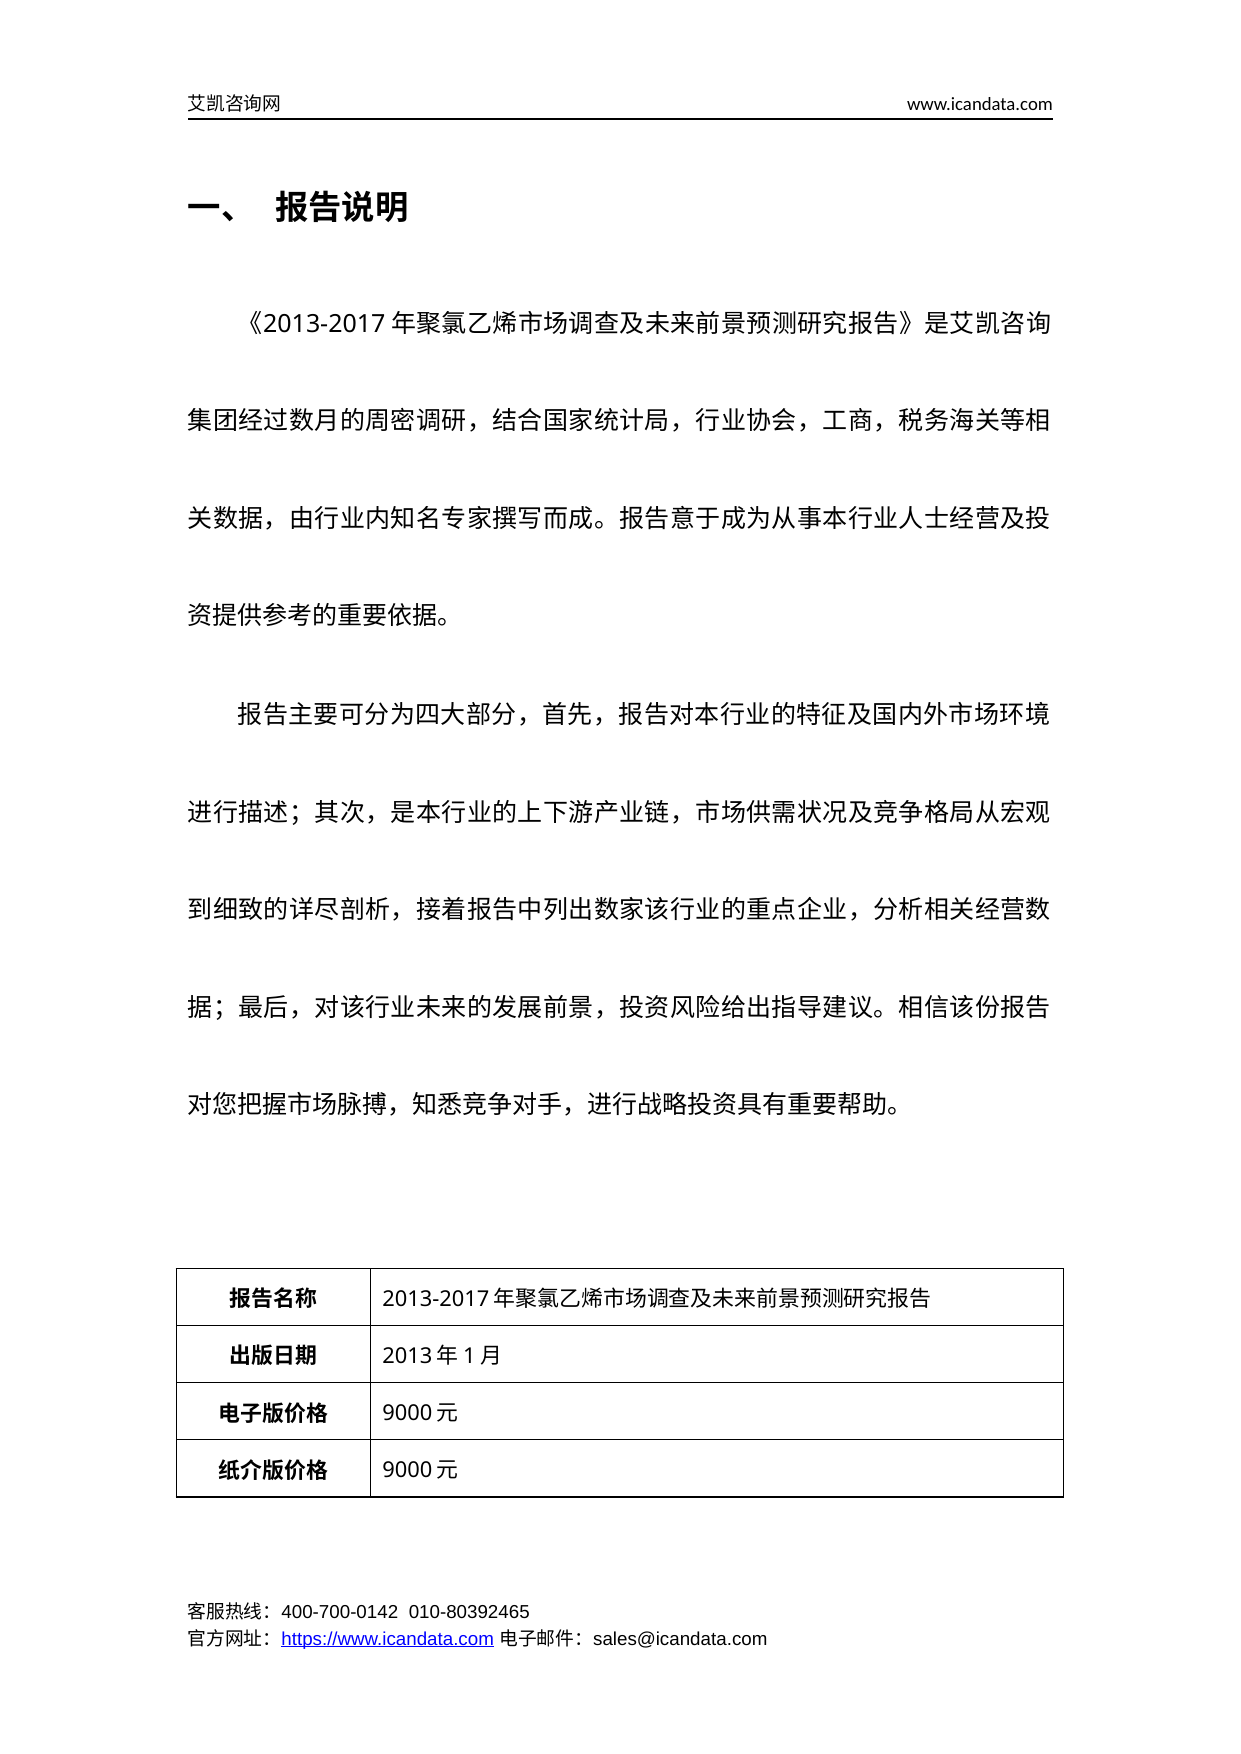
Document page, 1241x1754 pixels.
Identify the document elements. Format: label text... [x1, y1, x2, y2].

text 《2013-2017年聚氯乙烯市场调查及未来前景预测研究报告》是艾凯咨询集团经过数月的周密调研，结合国家统计局，行业协会，工商，税务海关等相关数据，由行业内知名专家撰写而成。报告意于成为从事本行业人士经营及投资提供参考的重要依据。 [187, 289, 1053, 646]
subtitle 报告说明 [187, 172, 1053, 237]
table_cell 出版日期 [177, 1326, 370, 1382]
table_header 报告名称 [177, 1269, 370, 1325]
table_cell 2013年1月 [371, 1326, 1063, 1382]
table_cell 9000元 [371, 1440, 1063, 1496]
table_cell 纸介版价格 [177, 1440, 370, 1496]
table_cell 9000元 [371, 1383, 1063, 1439]
text 报告主要可分为四大部分，首先，报告对本行业的特征及国内外市场环境进行描述；其次，是本行业的上下游产业链，市场供需状况及竞争格局从宏观到细致的详尽剖析，接着报告中列出数家该行业的重点企业，分析相关经营数据；最后，对该行业未来的发展前景，投资风险给出指导建议。相信该份报告对您把握市场脉搏，知悉竞争对手，进行战略投资具有重要帮助。 [187, 681, 1053, 1136]
table_cell 电子版价格 [177, 1383, 370, 1439]
table_header 2013-2017年聚氯乙烯市场调查及未来前景预测研究报告 [371, 1269, 1063, 1325]
